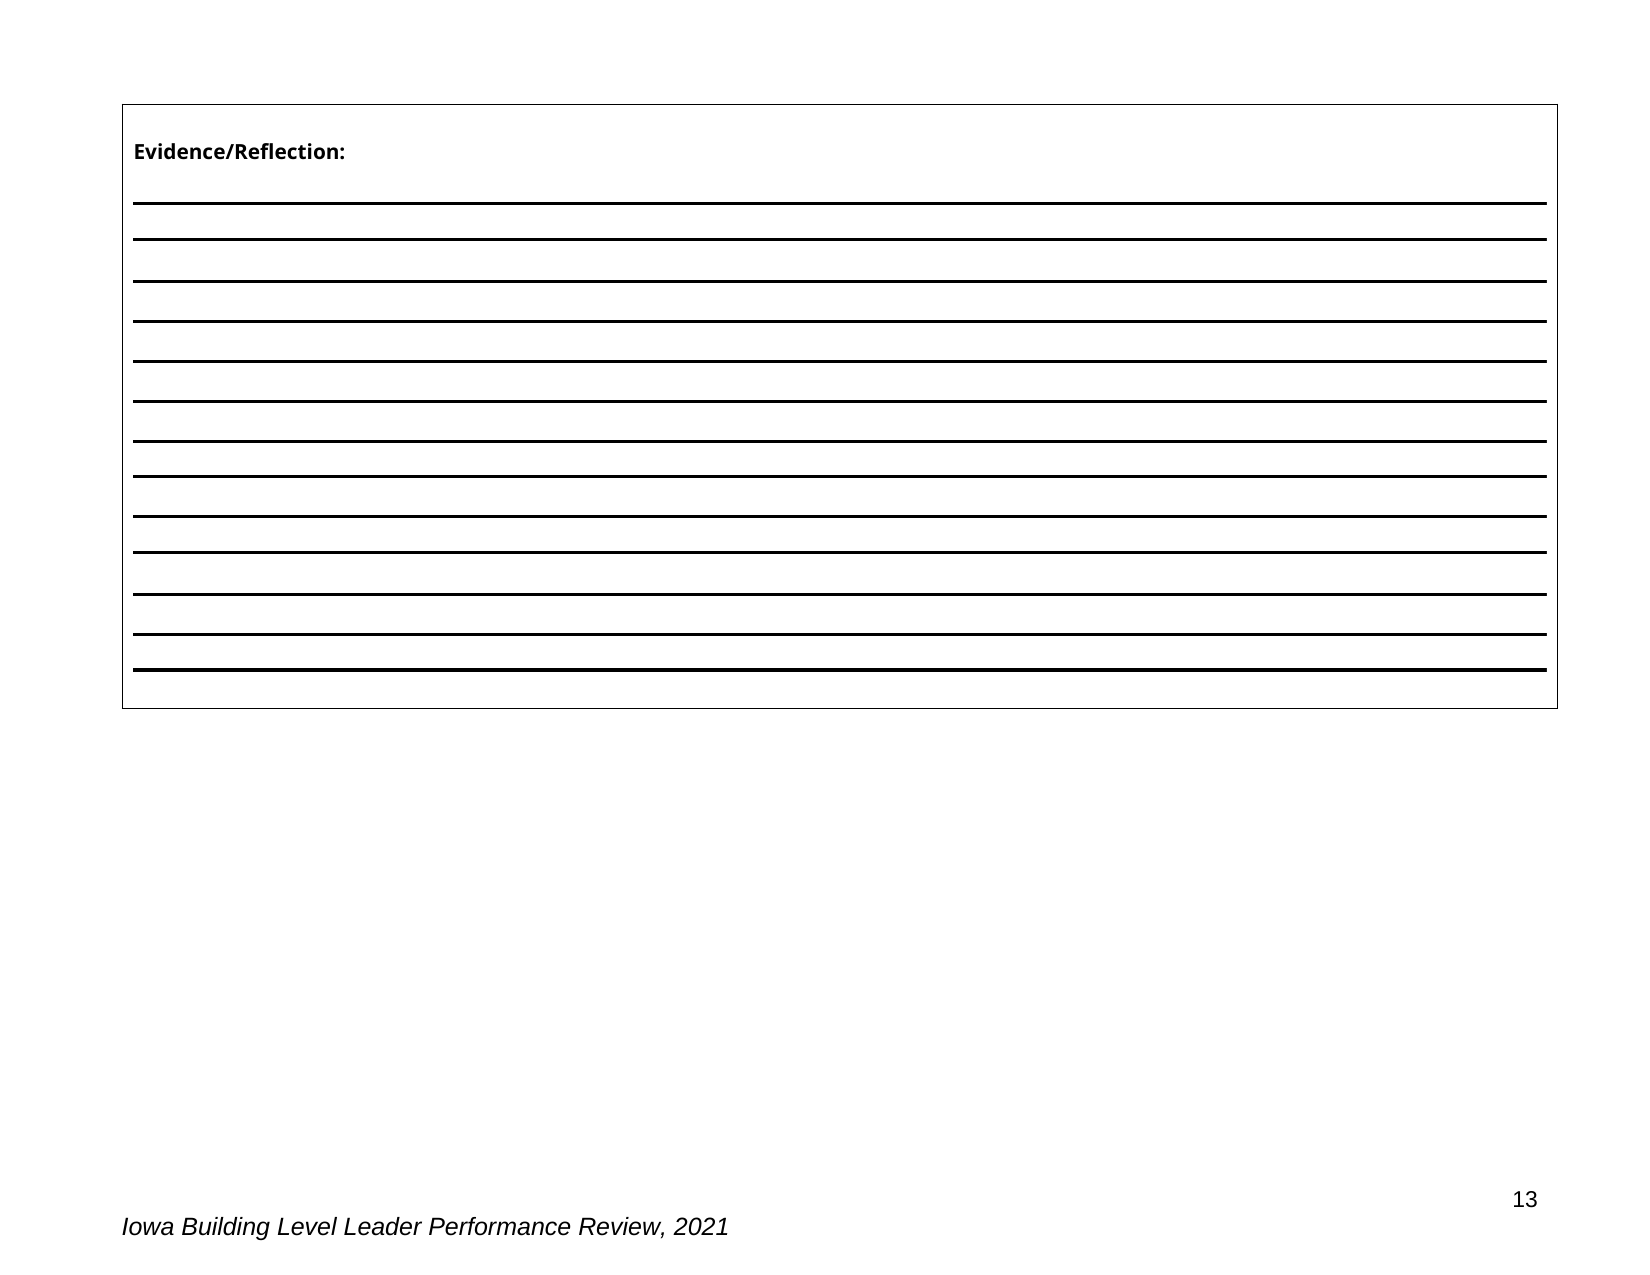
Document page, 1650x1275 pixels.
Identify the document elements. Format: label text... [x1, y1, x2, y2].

table_header Evidence/Reflection: [123, 105, 1557, 708]
